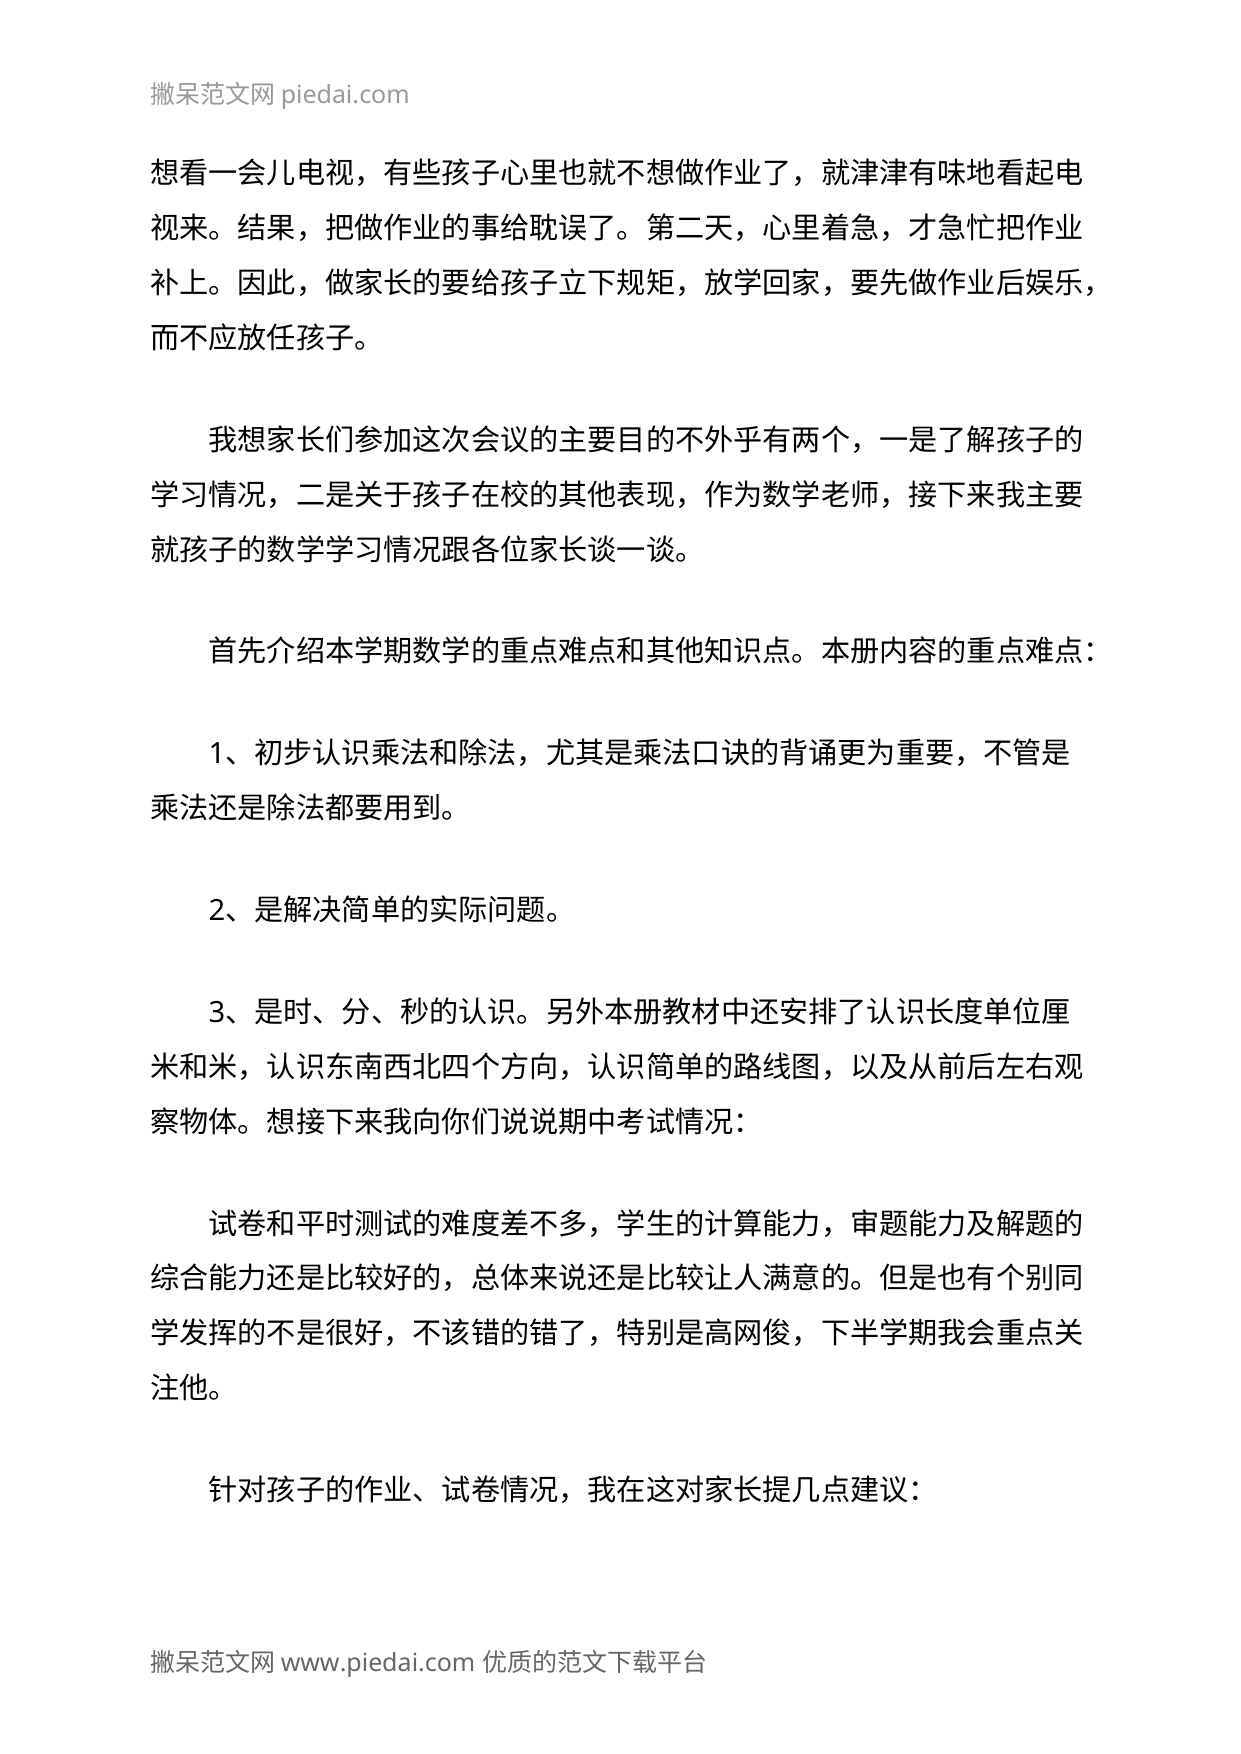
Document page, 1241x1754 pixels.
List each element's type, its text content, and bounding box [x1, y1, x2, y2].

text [150, 150, 1090, 357]
text 针对孩子的作业、试卷情况，我在这对家长提几点建议： [150, 1467, 1090, 1509]
text 1、初步认识乘法和除法，尤其是乘法口诀的背诵更为重要，不管是乘法还是除法都要用到。 [150, 730, 1090, 827]
text 试卷和平时测试的难度差不多，学生的计算能力，审题能力及解题的综合能力还是比较好的，总体来说还是比较让人满意的。但是也有个别同学发挥的不是很好，不该错的错了，特别是高网俊，下半学期我会重点关注他。 [150, 1200, 1090, 1407]
text 我想家长们参加这次会议的主要目的不外乎有两个，一是了解孩子的学习情况，二是关于孩子在校的其他表现，作为数学老师，接下来我主要就孩子的数学学习情况跟各位家长谈一谈。 [150, 416, 1090, 568]
text 3、是时、分、秒的认识。另外本册教材中还安排了认识长度单位厘米和米，认识东南西北四个方向，认识简单的路线图，以及从前后左右观察物体。想接下来我向你们说说期中考试情况： [150, 988, 1090, 1141]
text 首先介绍本学期数学的重点难点和其他知识点。本册内容的重点难点： [150, 628, 1090, 670]
text 2、是解决简单的实际问题。 [150, 887, 1090, 929]
